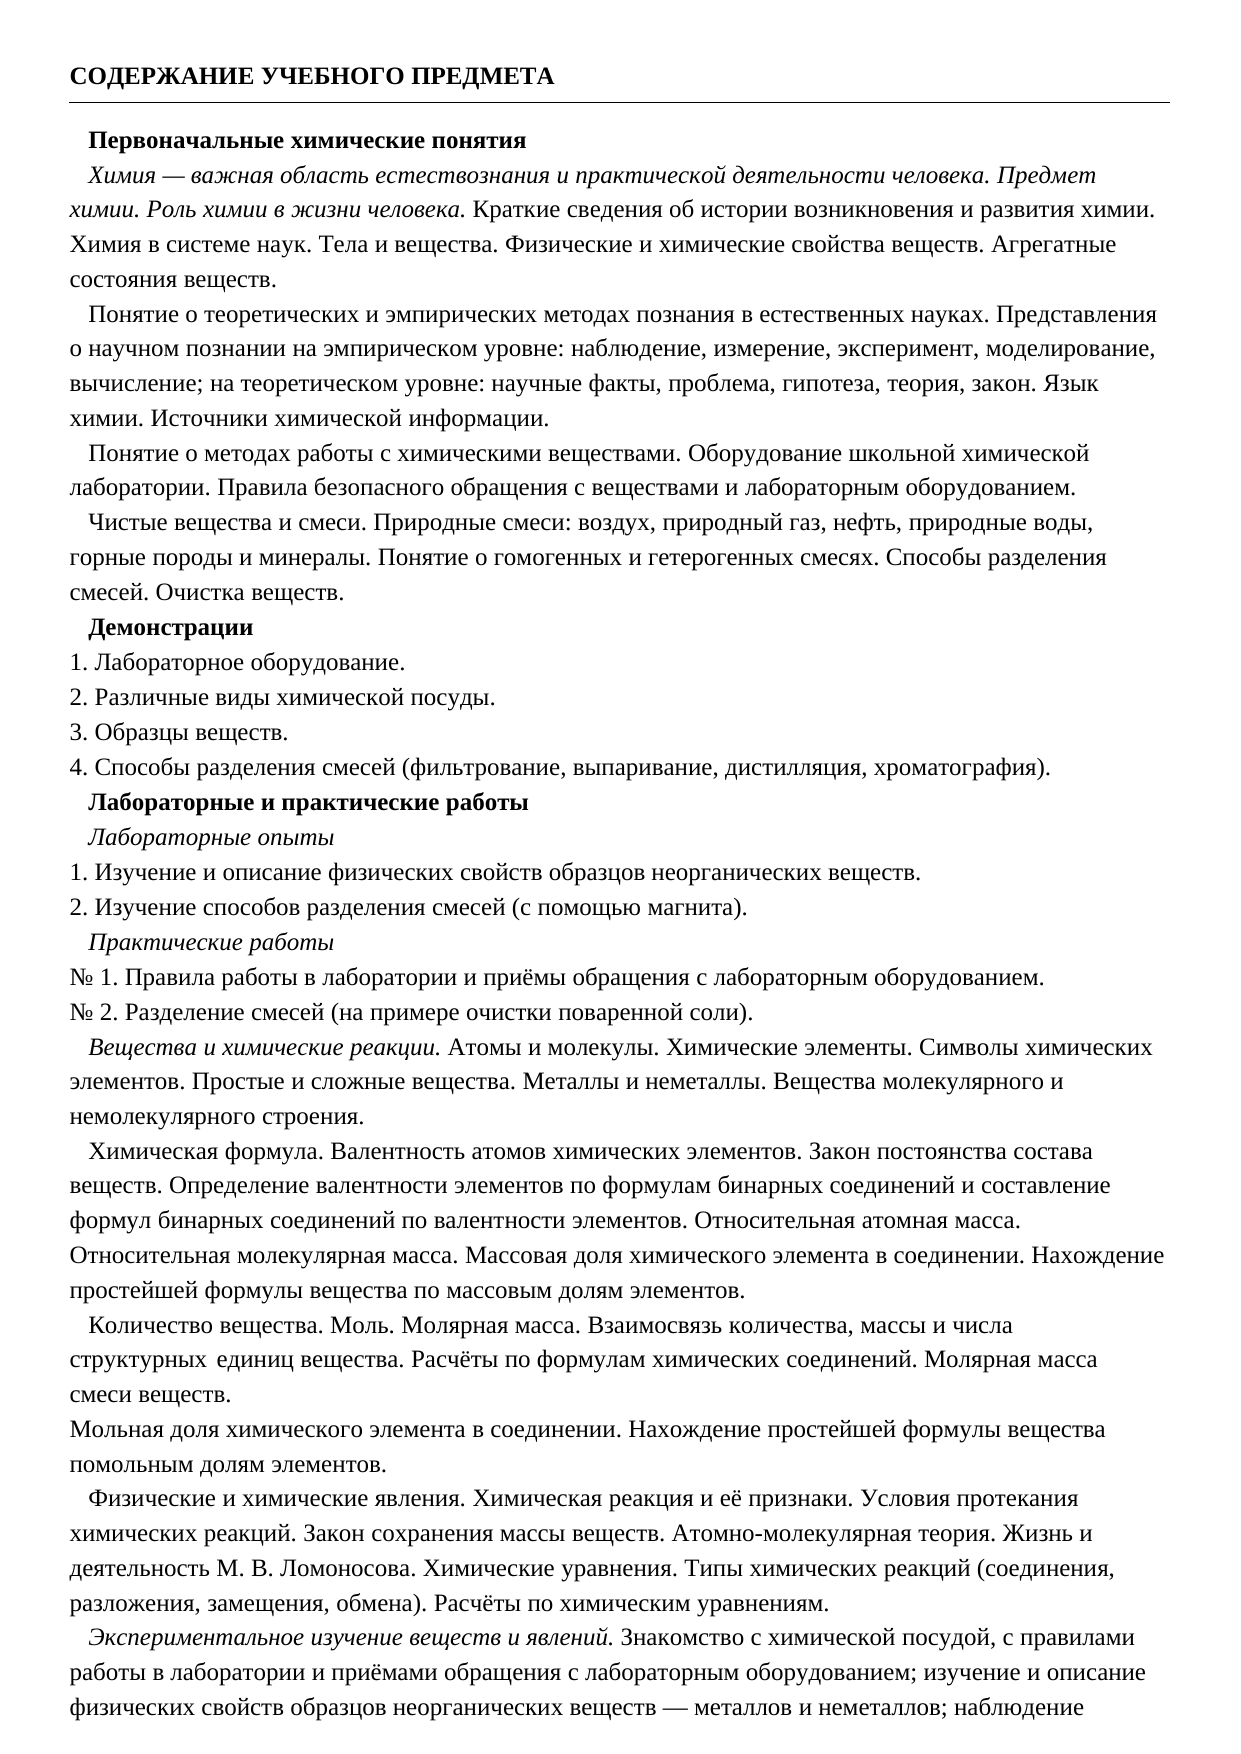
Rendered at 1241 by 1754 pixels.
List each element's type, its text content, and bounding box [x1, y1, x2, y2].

list Изучение и описание физических свойств образцов неорганических веществ. [69, 857, 1176, 885]
text Относительная молекулярная масса. Массовая доля химического элемента в соединении. Нахождение простейшей формулы вещества по массовым долям элементов. [69, 1240, 1176, 1303]
subtitle Лабораторные и практические работы [88, 787, 1156, 815]
subtitle Демонстрации [88, 612, 1156, 640]
text Количество вещества. Моль. Молярная масса. Взаимосвязь количества, массы и числа структурных единиц вещества. Расчёты по формулам химических соединений. Молярная масса смеси веществ. [69, 1310, 1156, 1408]
text Экспериментальное изучение веществ и явлений. Знакомство с химической посудой, с правилами работы в лаборатории и приёмами обращения с лабораторным оборудованием; изучение и описание физических свойств образцов неорганических веществ — металлов и неметаллов; наблюдение [69, 1622, 1156, 1721]
text Первоначальные химические понятия [88, 125, 1156, 153]
text Химия — важная область естествознания и практической деятельности человека. Предмет химии. Роль химии в жизни человека. Краткие сведения об истории возникновения и развития химии. Химия в системе наук. Тела и вещества. Физические и химические свойства веществ. Агрегатные состояния веществ. [69, 160, 1156, 293]
list Способы разделения смесей (фильтрование, выпаривание, дистилляция, хроматография). [69, 752, 1176, 780]
text Практические работы [88, 927, 1156, 955]
list Изучение способов разделения смесей (с помощью магнита). [69, 892, 1176, 920]
text Чистые вещества и смеси. Природные смеси: воздух, природный газ, нефть, природные воды, горные породы и минералы. Понятие о гомогенных и гетерогенных смесях. Способы разделения смесей. Очистка веществ. [69, 507, 1156, 605]
text Лабораторные опыты [88, 822, 1156, 850]
text Физические и химические явления. Химическая реакция и её признаки. Условия протекания химических реакций. Закон сохранения массы веществ. Атомно-молекулярная теория. Жизнь и деятельность М. В. Ломоносова. Химические уравнения. Типы химических реакций (соединения, разложения, замещения, обмена). Расчёты по химическим уравнениям. [69, 1483, 1156, 1616]
text Вещества и химические реакции. Атомы и молекулы. Химические элементы. Символы химических элементов. Простые и сложные вещества. Металлы и неметаллы. Вещества молекулярного и немолекулярного строения. [69, 1032, 1156, 1130]
list Различные виды химической посуды. [69, 682, 1176, 710]
subtitle СОДЕРЖАНИЕ УЧЕБНОГО ПРЕДМЕТА [69, 61, 1156, 90]
text Понятие о методах работы с химическими веществами. Оборудование школьной химической лаборатории. Правила безопасного обращения с веществами и лабораторным оборудованием. [69, 438, 1156, 501]
list Образцы веществ. [69, 717, 1176, 745]
list Лабораторное оборудование. [69, 647, 1176, 675]
text Мольная доля химического элемента в соединении. Нахождение простейшей формулы вещества помольным долям элементов. [69, 1414, 1156, 1477]
text Понятие о теоретических и эмпирических методах познания в естественных науках. Представления о научном познании на эмпирическом уровне: наблюдение, измерение, эксперимент, моделирование, вычисление; на теоретическом уровне: научные факты, проблема, гипотеза, теория, закон. Язык химии. Источники химической информации. [69, 299, 1157, 432]
text Химическая формула. Валентность атомов химических элементов. Закон постоянства состава веществ. Определение валентности элементов по формулам бинарных соединений и составление формул бинарных соединений по валентности элементов. Относительная атомная масса. [69, 1136, 1156, 1234]
text № 2. Разделение смесей (на примере очистки поваренной соли). [69, 997, 1156, 1025]
text № 1. Правила работы в лаборатории и приёмы обращения с лабораторным оборудованием. [69, 962, 1156, 990]
